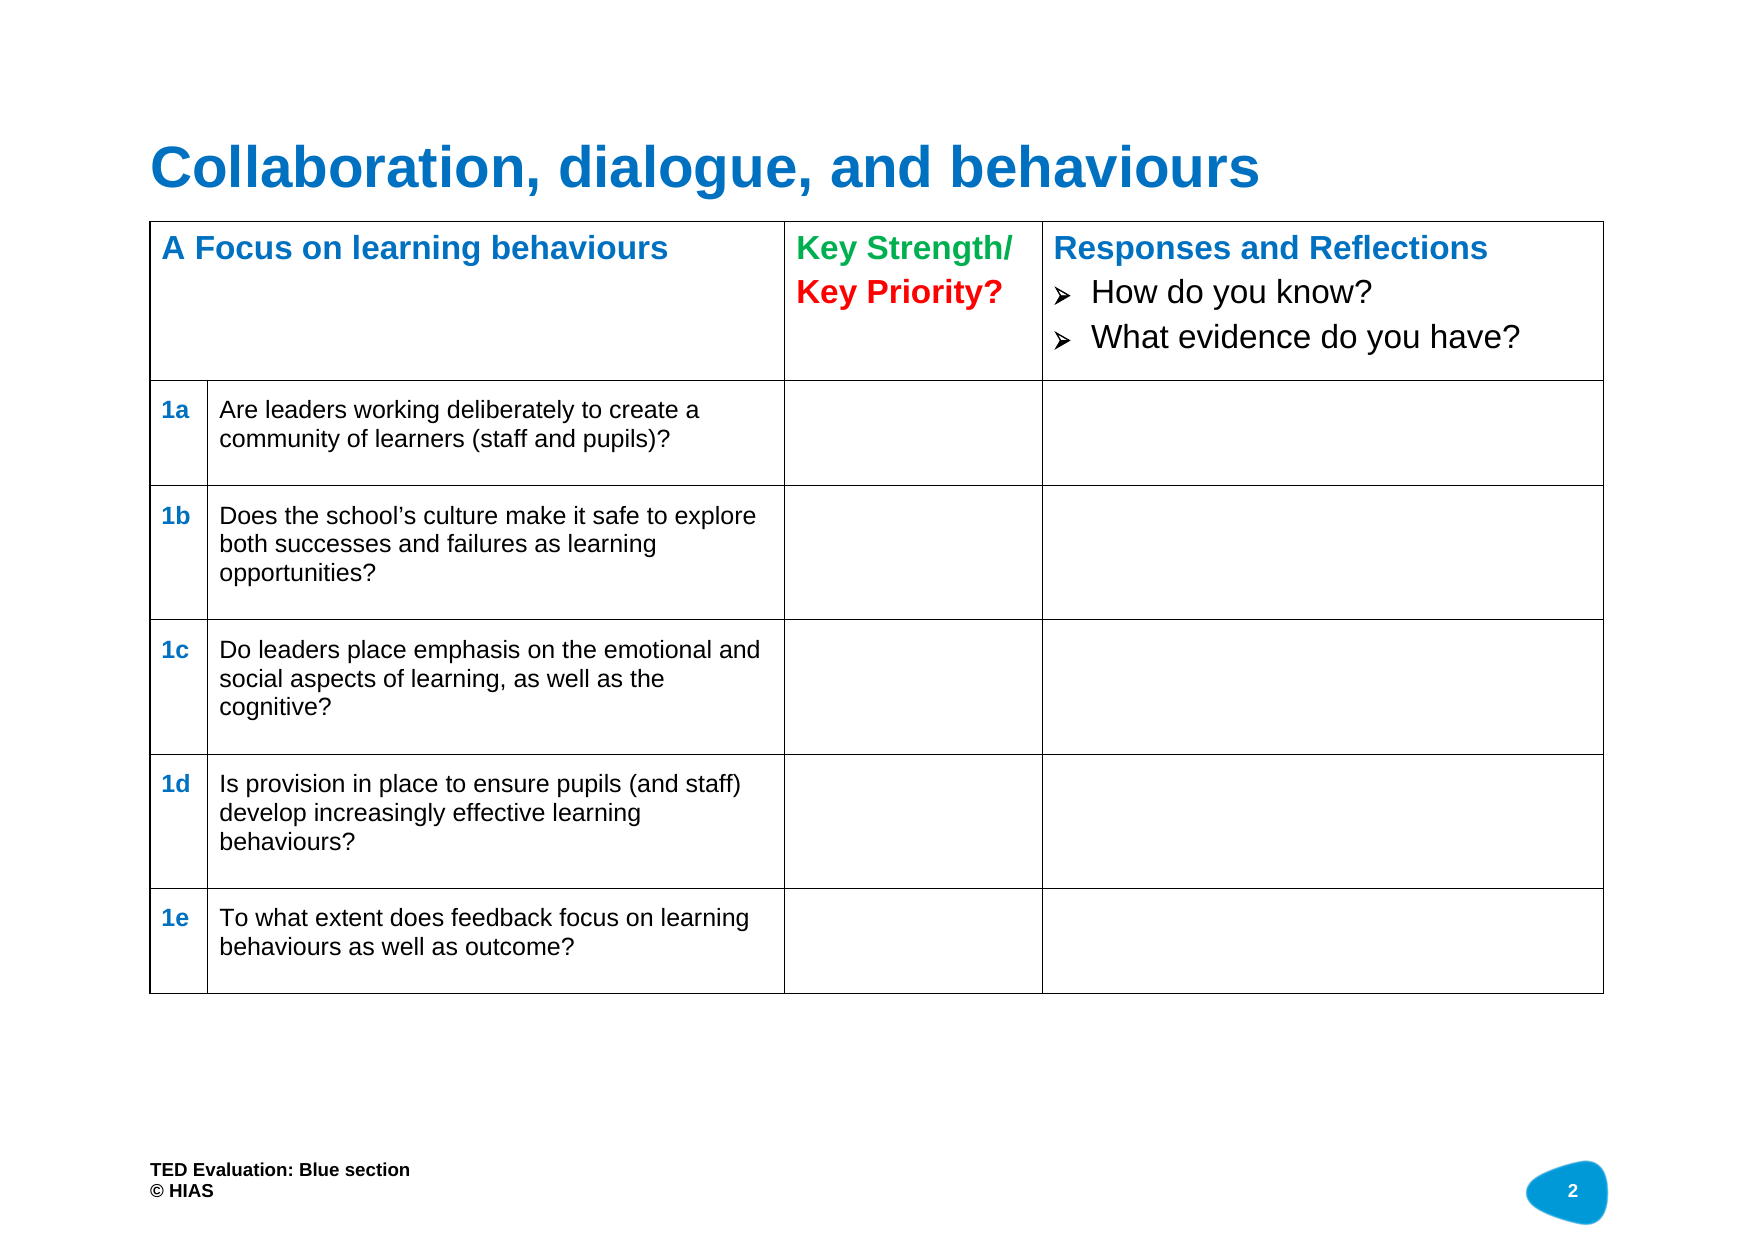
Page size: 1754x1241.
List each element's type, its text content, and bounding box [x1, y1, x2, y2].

table_header A Focus on learning behaviours [151, 222, 784, 380]
table_cell [785, 755, 1042, 888]
table_cell [1043, 381, 1603, 485]
table_cell Do leaders place emphasis on the emotional and social aspects of learning, as well as the cognitive? [208, 620, 784, 753]
table_cell 1e [151, 889, 207, 993]
table_cell 1b [151, 486, 207, 619]
table_cell [785, 889, 1042, 993]
table_cell [785, 620, 1042, 753]
table_header Responses and Reflections How do you know? What evidence do you have? [1043, 222, 1603, 380]
table_cell Does the school’s culture make it safe to explore both successes and failures as learning opportunities? [208, 486, 784, 619]
table_cell 1d [151, 755, 207, 888]
table_cell Is provision in place to ensure pupils (and staff) develop increasingly effective learning behaviours? [208, 755, 784, 888]
table_cell To what extent does feedback focus on learning behaviours as well as outcome? [208, 889, 784, 993]
table_cell [785, 486, 1042, 619]
table_cell [1043, 486, 1603, 619]
table_cell [1043, 755, 1603, 888]
table_cell [785, 381, 1042, 485]
table_cell [1043, 620, 1603, 753]
table_cell 1c [151, 620, 207, 753]
table_cell Are leaders working deliberately to create a community of learners (staff and pupils)? [208, 381, 784, 485]
table_cell [1043, 889, 1603, 993]
table_cell 1a [151, 381, 207, 485]
table_header Key Strength/ Key Priority? [785, 222, 1042, 380]
text Collaboration, dialogue, and behaviours [150, 133, 1604, 200]
picture [1504, 1143, 1629, 1241]
